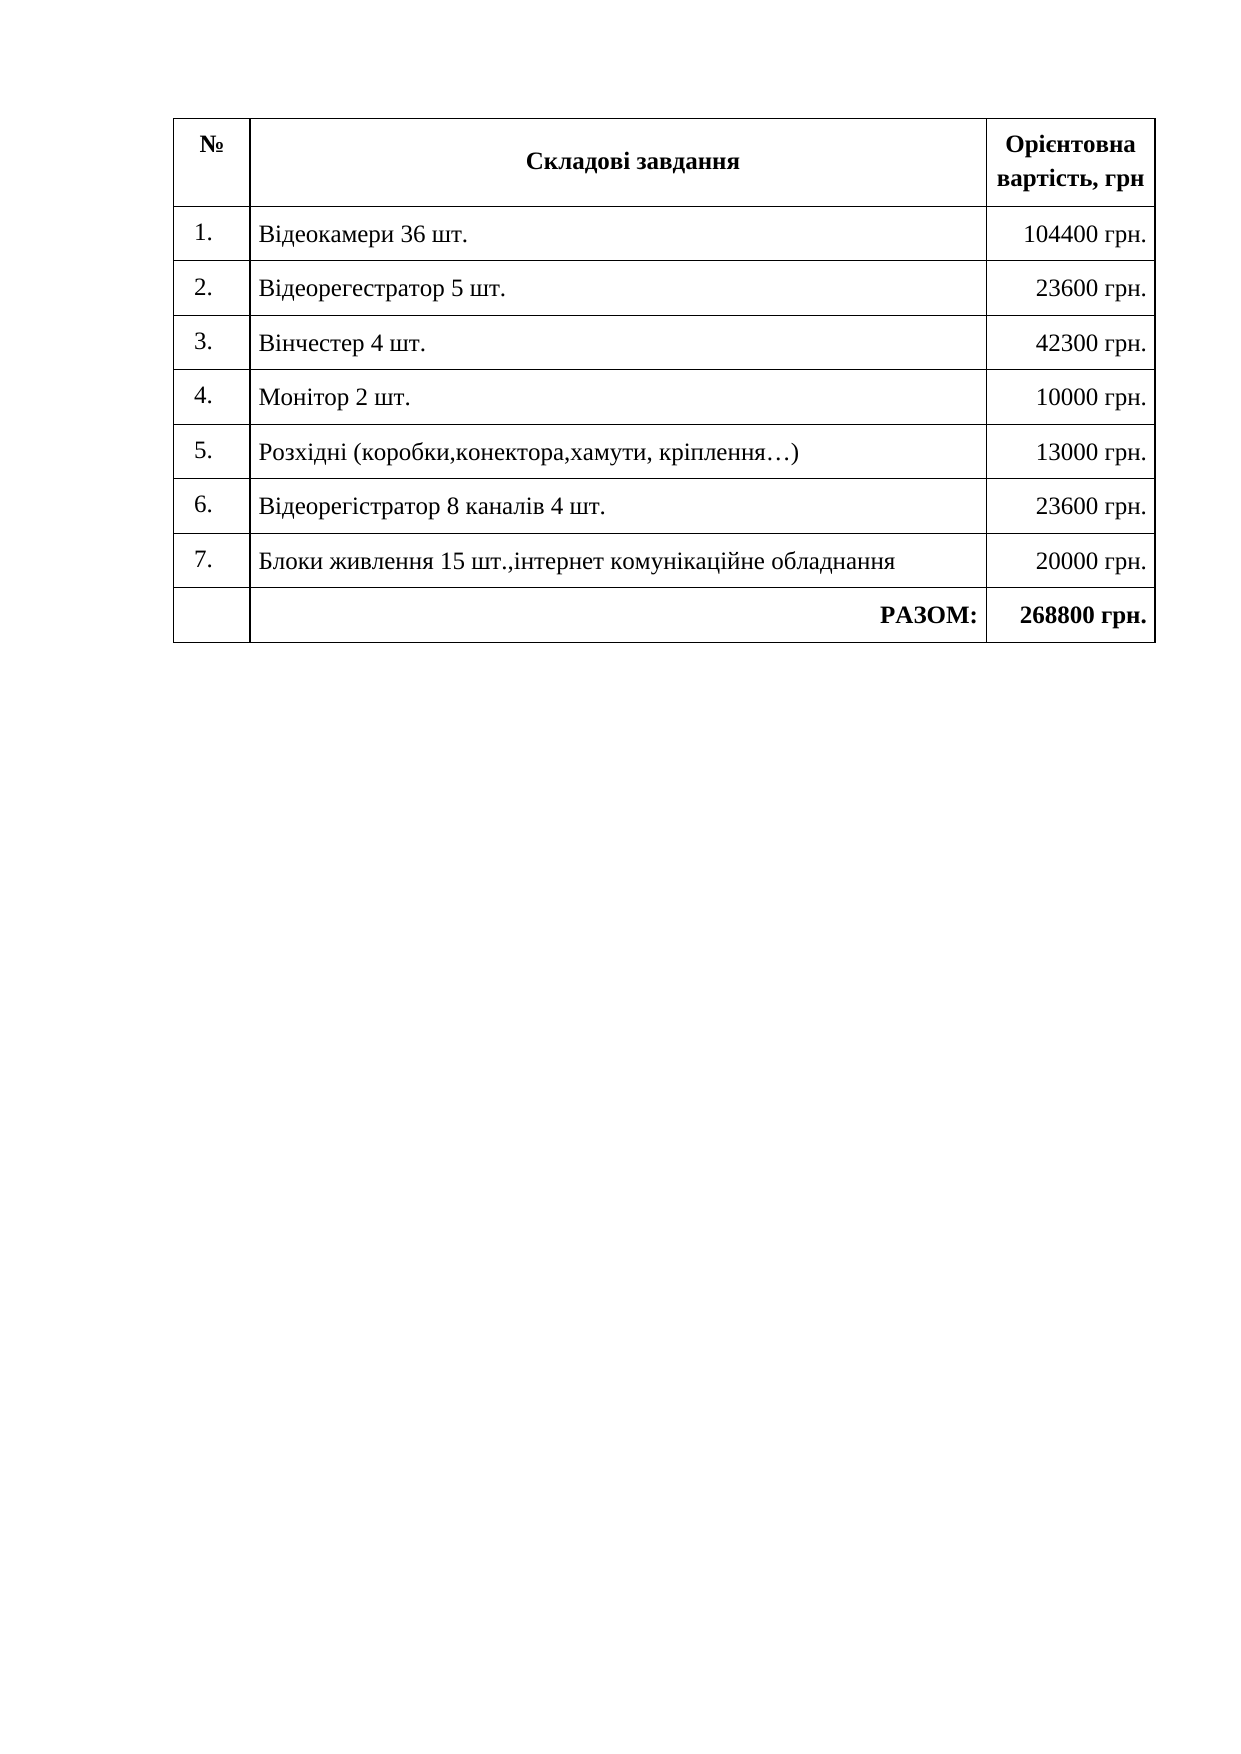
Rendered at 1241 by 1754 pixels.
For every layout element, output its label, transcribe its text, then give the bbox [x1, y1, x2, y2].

table_cell 3. [174, 316, 249, 369]
table_header Орієнтовна вартість, грн [987, 119, 1154, 206]
table_cell 6. [174, 479, 249, 532]
table_cell 1. [174, 207, 249, 260]
table_header № [174, 119, 249, 206]
table_cell 4. [174, 370, 249, 423]
table_cell 23600 грн. [987, 479, 1154, 532]
table_cell 42300 грн. [987, 316, 1154, 369]
table_cell Відеокамери 36 шт. [251, 207, 986, 260]
table_cell Розхідні (коробки,конектора,хамути, кріплення…) [251, 425, 986, 478]
table_cell 13000 грн. [987, 425, 1154, 478]
table_cell РАЗОМ: [251, 588, 986, 642]
table_cell 268800 грн. [987, 588, 1154, 642]
table_cell Вінчестер 4 шт. [251, 316, 986, 369]
table_cell 23600 грн. [987, 261, 1154, 314]
table_header Складові завдання [251, 119, 986, 206]
table_cell 10000 грн. [987, 370, 1154, 423]
table_cell 20000 грн. [987, 534, 1154, 587]
table_cell 2. [174, 261, 249, 314]
table_cell 7. [174, 534, 249, 587]
table_cell [174, 588, 249, 642]
table_cell 5. [174, 425, 249, 478]
table_cell Блоки живлення 15 шт.,інтернет комунікаційне обладнання [251, 534, 986, 587]
table_cell 104400 грн. [987, 207, 1154, 260]
table_cell Відеорегістратор 8 каналів 4 шт. [251, 479, 986, 532]
table_cell Монітор 2 шт. [251, 370, 986, 423]
table_cell Відеорегестратор 5 шт. [251, 261, 986, 314]
